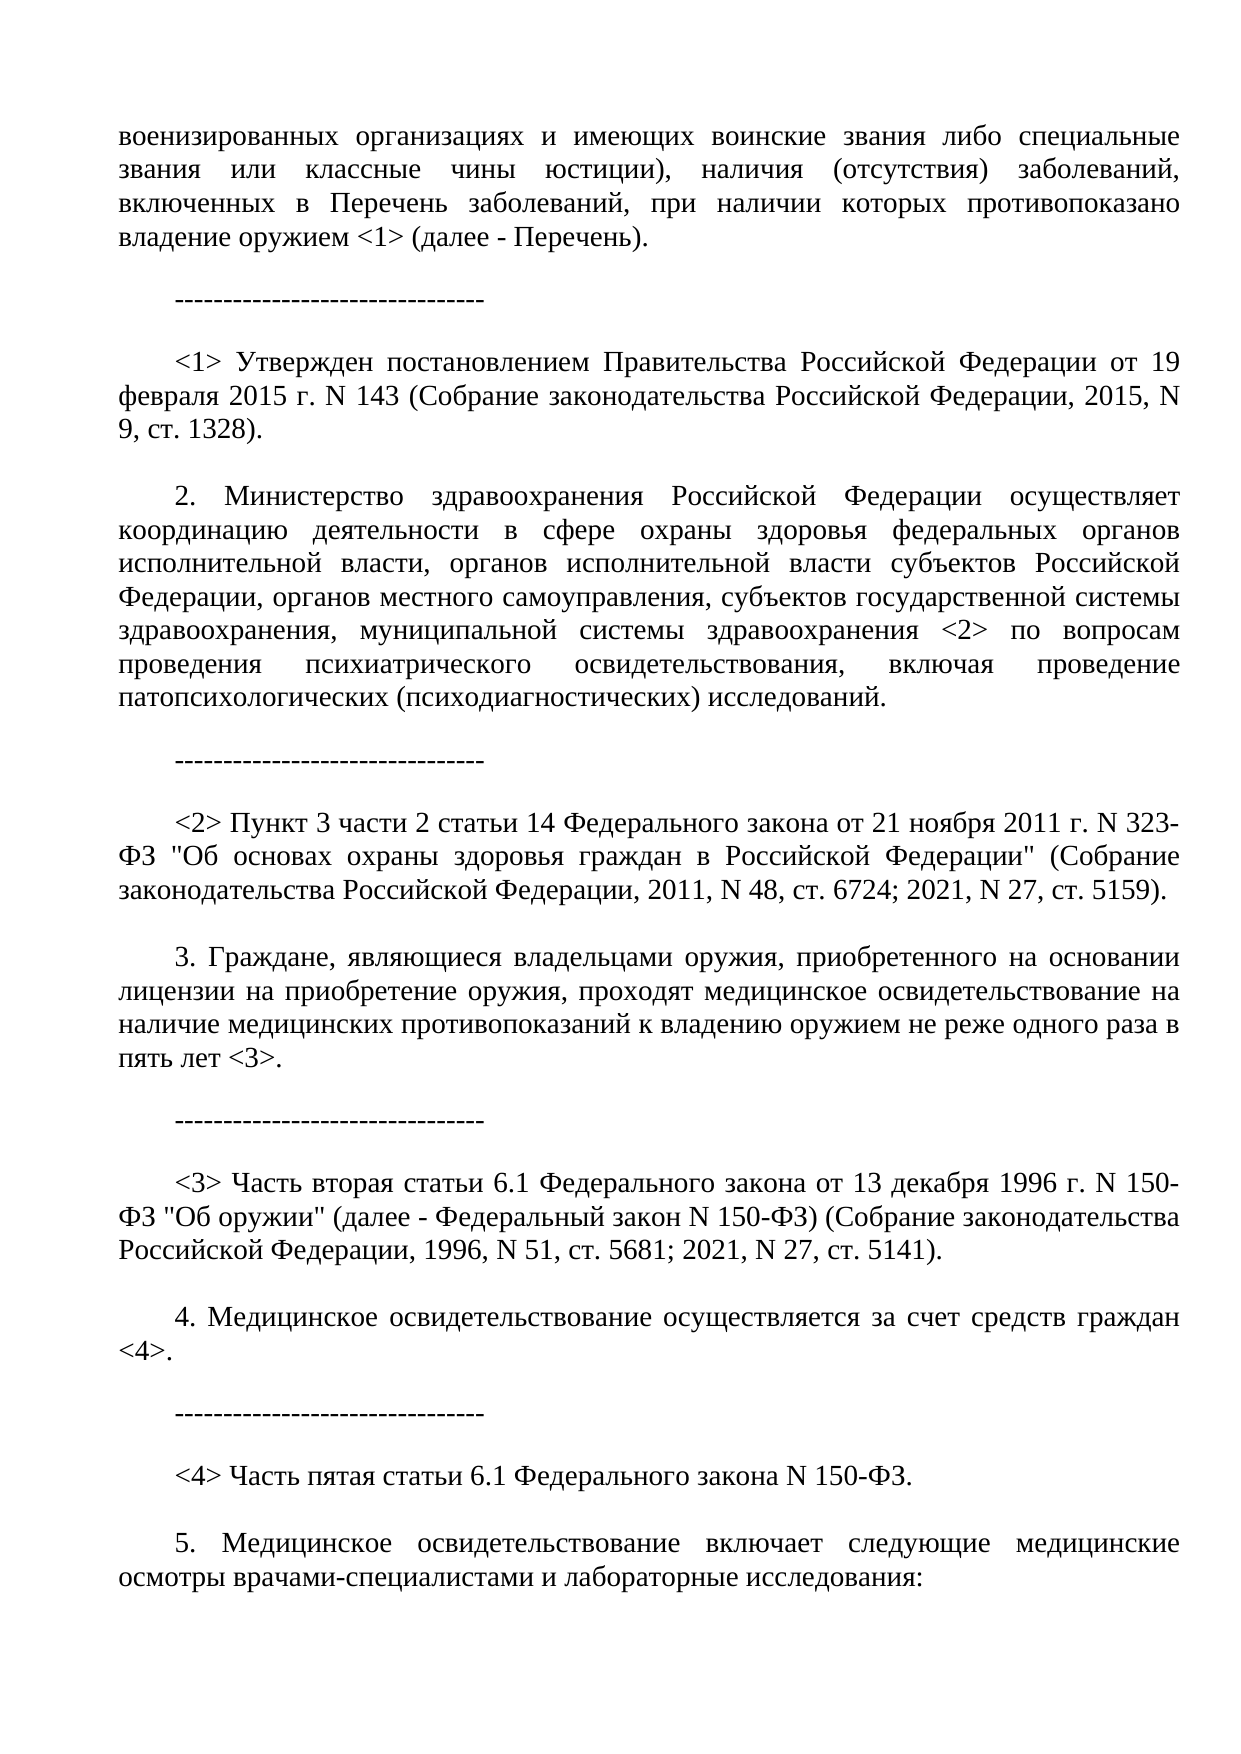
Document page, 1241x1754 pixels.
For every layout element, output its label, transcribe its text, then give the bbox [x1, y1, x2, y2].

text <4> Часть пятая статьи 6.1 Федерального закона N 150-ФЗ. [118, 1458, 1181, 1492]
text 3. Граждане, являющиеся владельцами оружия, приобретенного на основании лицензии на приобретение оружия, проходят медицинское освидетельствование на наличие медицинских противопоказаний к владению оружием не реже одного раза в пять лет <3>. [118, 939, 1181, 1073]
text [118, 118, 1181, 252]
text -------------------------------- [118, 1396, 1181, 1429]
text -------------------------------- [118, 742, 1181, 776]
text -------------------------------- [118, 1102, 1181, 1136]
text 5. Медицинское освидетельствование включает следующие медицинские осмотры врачами-специалистами и лабораторные исследования: [118, 1525, 1181, 1592]
text 4. Медицинское освидетельствование осуществляется за счет средств граждан <4>. [118, 1299, 1181, 1366]
text <3> Часть вторая статьи 6.1 Федерального закона от 13 декабря 1996 г. N 150-ФЗ "Об оружии" (далее - Федеральный закон N 150-ФЗ) (Собрание законодательства Российской Федерации, 1996, N 51, ст. 5681; 2021, N 27, ст. 5141). [118, 1165, 1181, 1266]
text <2> Пункт 3 части 2 статьи 14 Федерального закона от 21 ноября 2011 г. N 323-ФЗ "Об основах охраны здоровья граждан в Российской Федерации" (Собрание законодательства Российской Федерации, 2011, N 48, ст. 6724; 2021, N 27, ст. 5159). [118, 805, 1181, 906]
text 2. Министерство здравоохранения Российской Федерации осуществляет координацию деятельности в сфере охраны здоровья федеральных органов исполнительной власти, органов исполнительной власти субъектов Российской Федерации, органов местного самоуправления, субъектов государственной системы здравоохранения, муниципальной системы здравоохранения <2> по вопросам проведения психиатрического освидетельствования, включая проведение патопсихологических (психодиагностических) исследований. [118, 478, 1181, 713]
text <1> Утвержден постановлением Правительства Российской Федерации от 19 февраля 2015 г. N 143 (Собрание законодательства Российской Федерации, 2015, N 9, ст. 1328). [118, 344, 1181, 445]
text -------------------------------- [118, 281, 1181, 315]
